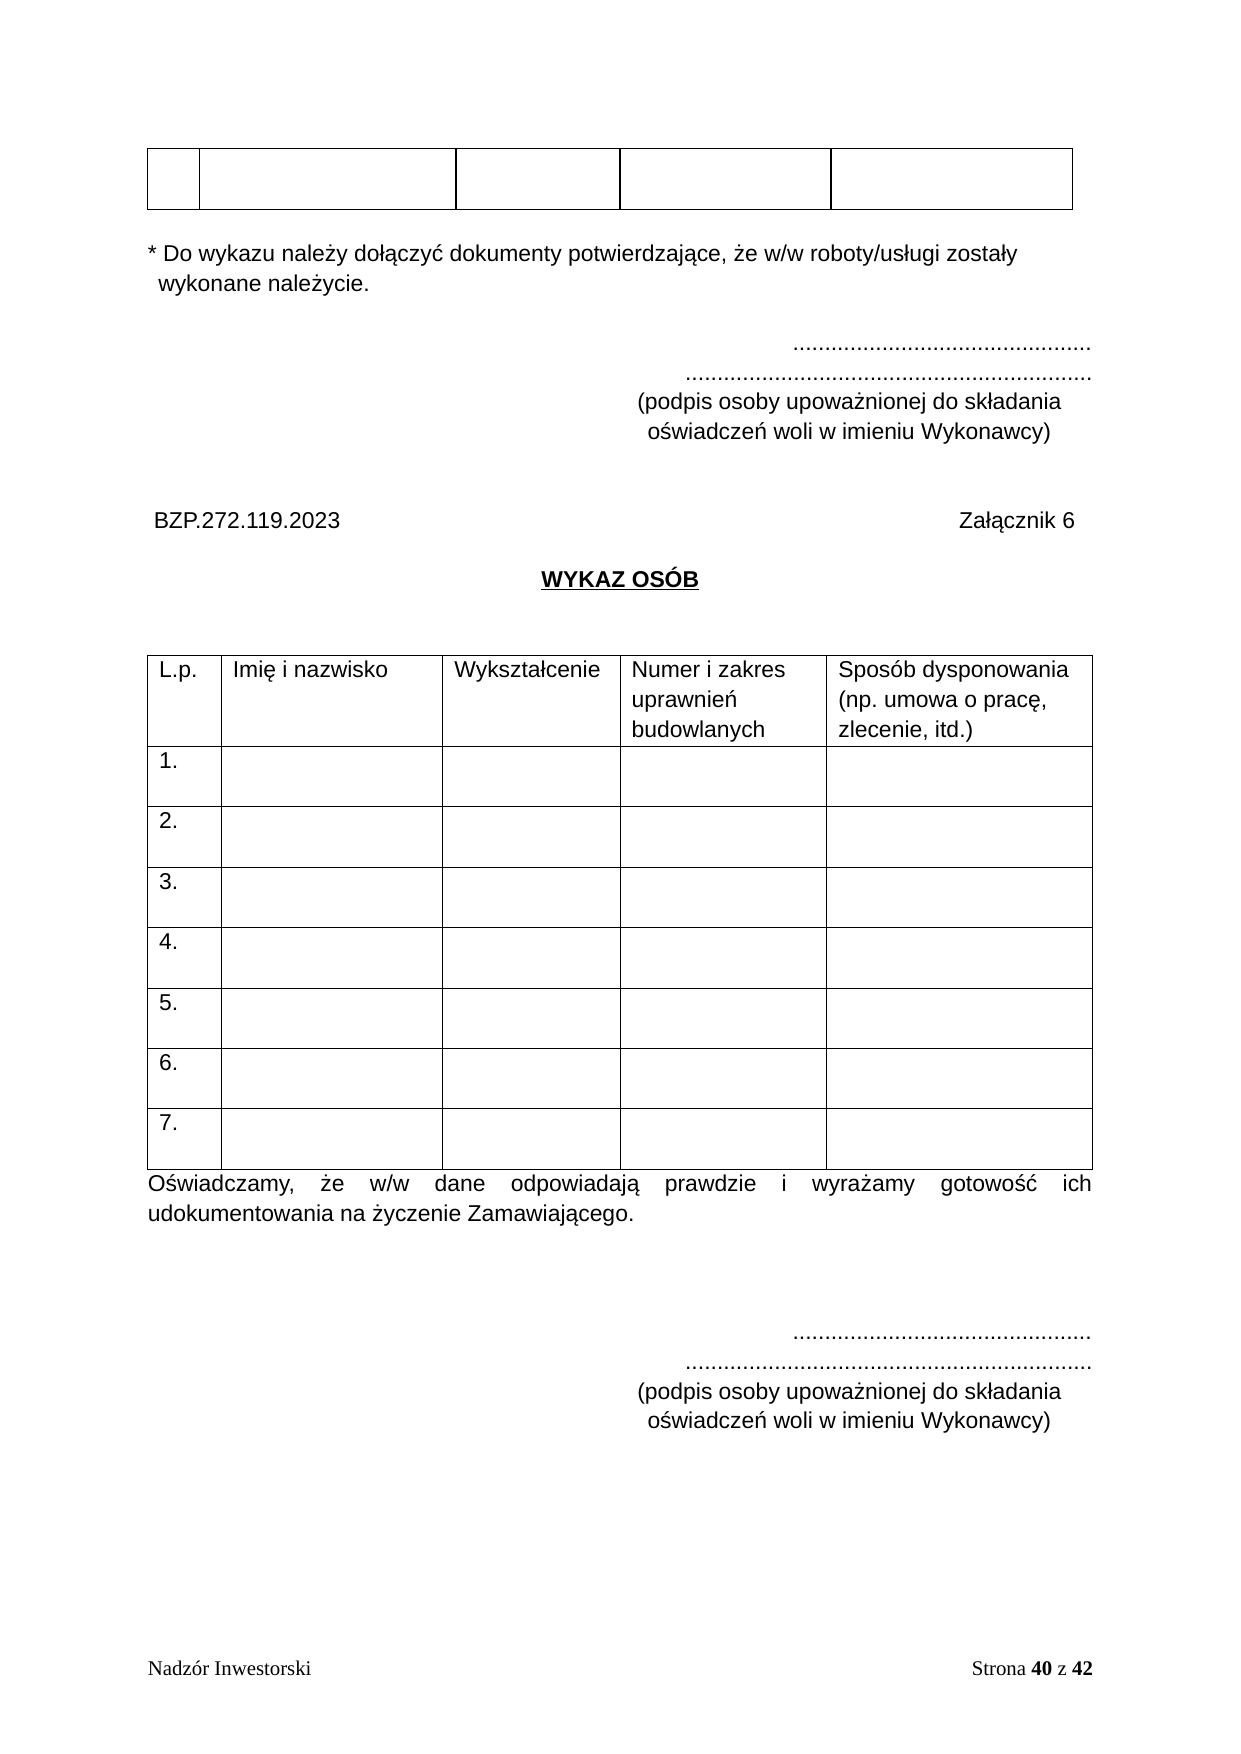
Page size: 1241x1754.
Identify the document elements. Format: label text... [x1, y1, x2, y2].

table_cell [222, 807, 442, 867]
table_cell [621, 747, 826, 806]
text * Do wykazu należy dołączyć dokumenty potwierdzające, że w/w roboty/usługi zostały wykonane należycie. [148, 240, 1093, 296]
text BZP.272.119.2023 Załącznik 6 [153, 507, 1148, 533]
table_cell [222, 989, 442, 1048]
table_cell [443, 1109, 620, 1169]
table_header L.p. [148, 656, 221, 746]
table_cell 7. [148, 1109, 221, 1169]
table_cell [827, 807, 1092, 867]
table_cell [443, 747, 620, 806]
table_cell [621, 149, 830, 208]
text Oświadczamy, że w/w dane odpowiadają prawdzie i wyrażamy gotowość ich udokumentowania na życzenie Zamawiającego. [148, 1170, 1093, 1226]
table_cell [148, 149, 199, 208]
table_cell [621, 868, 826, 927]
table_cell [621, 1049, 826, 1108]
table_cell [457, 149, 619, 208]
table_cell 4. [148, 928, 221, 987]
table_cell [827, 1049, 1092, 1108]
table_cell [222, 868, 442, 927]
table_header Imię i nazwisko [222, 656, 442, 746]
table_cell [827, 928, 1092, 987]
table_header Sposób dysponowania (np. umowa o pracę, zlecenie, itd.) [827, 656, 1092, 746]
table_cell [200, 149, 455, 208]
text WYKAZ OSÓB [148, 566, 1093, 593]
table_cell [832, 149, 1072, 208]
table_cell 2. [148, 807, 221, 867]
table_cell [222, 928, 442, 987]
table_cell [222, 747, 442, 806]
table_header Numer i zakres uprawnień budowlanych [621, 656, 826, 746]
table_cell [443, 1049, 620, 1108]
table_cell [827, 868, 1092, 927]
table_cell [621, 989, 826, 1048]
text ............................................................................................................... [148, 1318, 1093, 1374]
table_cell [222, 1109, 442, 1169]
table_cell 3. [148, 868, 221, 927]
table_cell [443, 989, 620, 1048]
text (podpis osoby upoważnionej do składania oświadczeń woli w imieniu Wykonawcy) [605, 1378, 1093, 1434]
text ............................................................................................................... [148, 329, 1093, 385]
table_cell [443, 807, 620, 867]
table_cell [222, 1049, 442, 1108]
table_cell 6. [148, 1049, 221, 1108]
text (podpis osoby upoważnionej do składania oświadczeń woli w imieniu Wykonawcy) [605, 388, 1093, 444]
table_cell [827, 747, 1092, 806]
table_cell [827, 989, 1092, 1048]
table_cell [443, 868, 620, 927]
table_cell [621, 1109, 826, 1169]
table_cell [621, 807, 826, 867]
table_cell 1. [148, 747, 221, 806]
table_cell [827, 1109, 1092, 1169]
table_cell [621, 928, 826, 987]
table_header Wykształcenie [443, 656, 620, 746]
table_cell [443, 928, 620, 987]
table_cell 5. [148, 989, 221, 1048]
